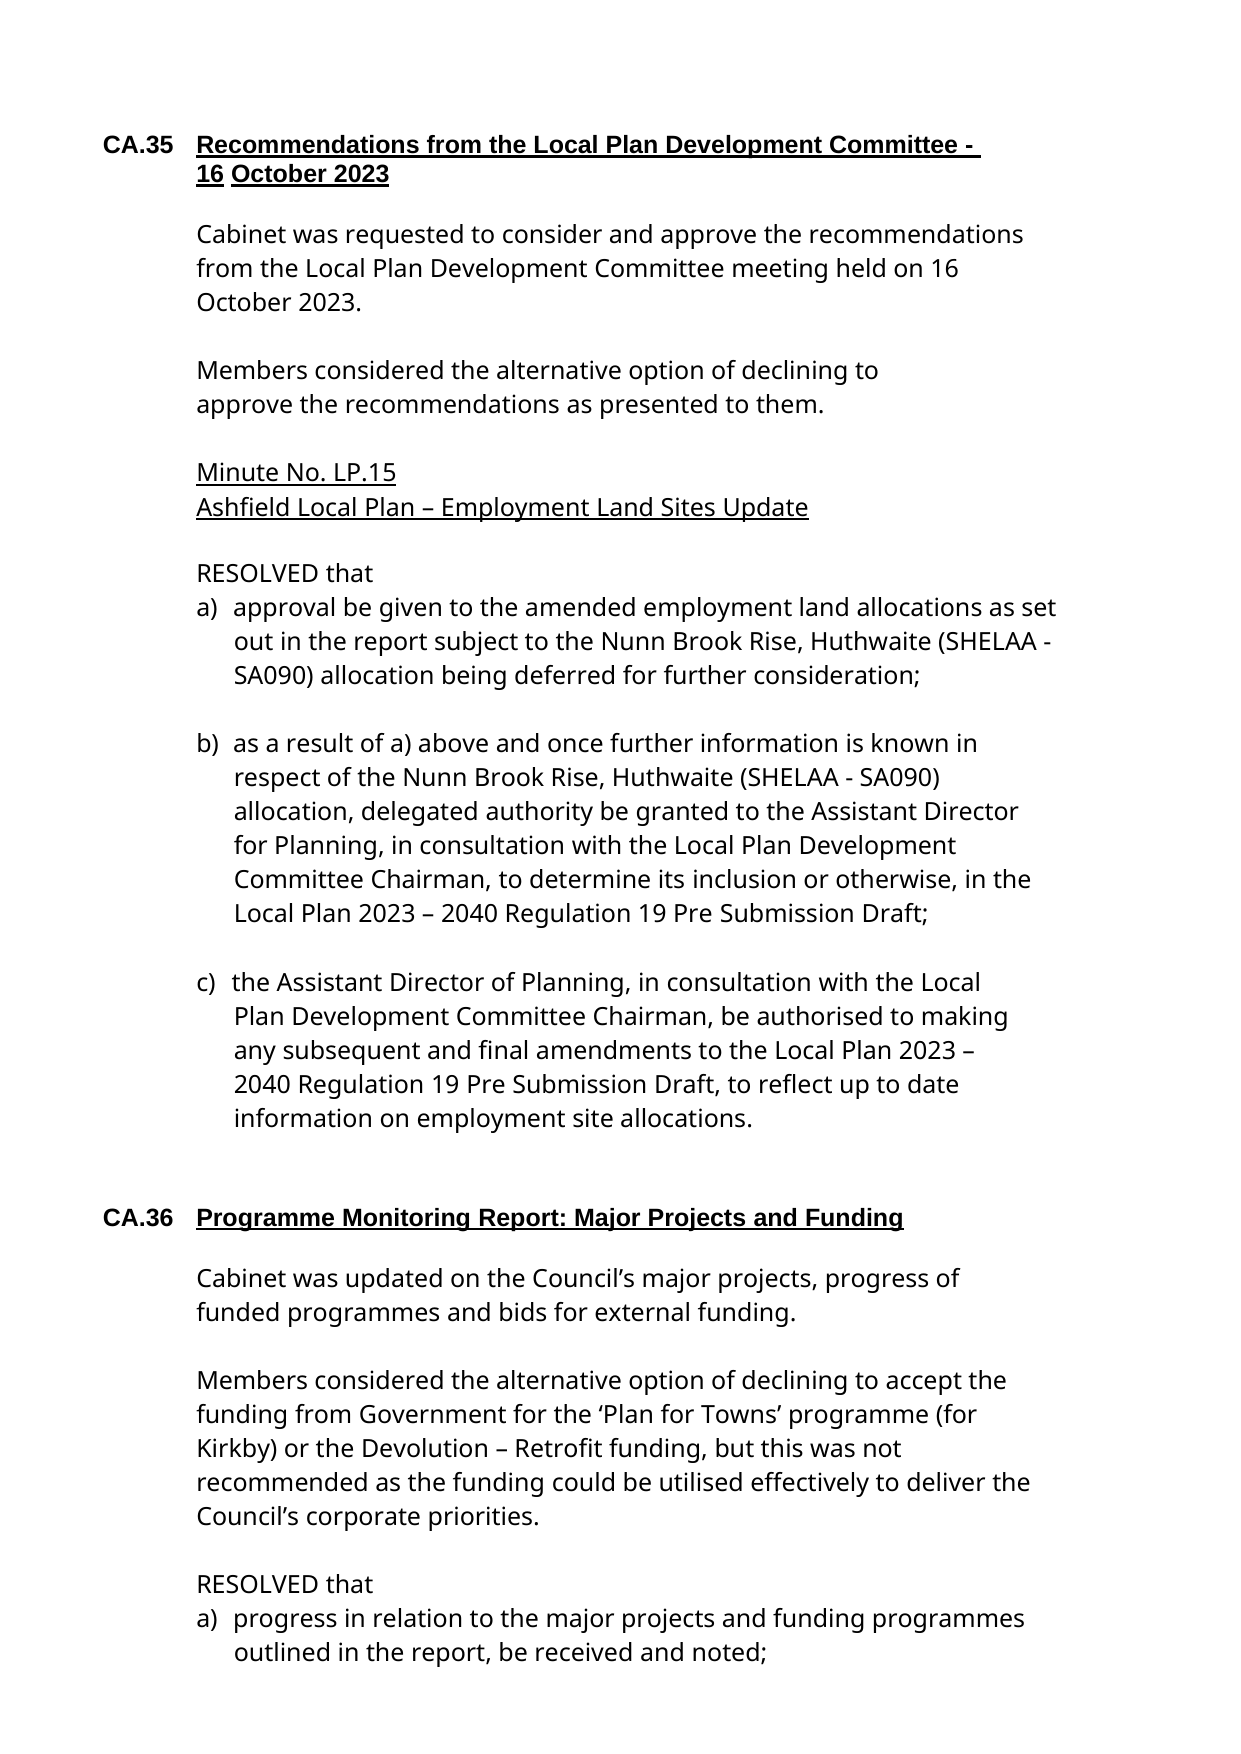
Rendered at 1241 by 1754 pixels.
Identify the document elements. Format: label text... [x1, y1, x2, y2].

text Cabinet was requested to consider and approve the recommendations from the Local Plan Development Committee meeting held on 16 October 2023. [196, 217, 1033, 319]
text Minute No. LP.15 [196, 455, 1146, 489]
list progress in relation to the major projects and funding programmes outlined in the report, be received and noted; [196, 1601, 1058, 1669]
list the Assistant Director of Planning, in consultation with the Local Plan Development Committee Chairman, be authorised to making any subsequent and final amendments to the Local Plan 2023 – 2040 Regulation 19 Pre Submission Draft, to reflect up to date information on employment site allocations. [196, 964, 1024, 1134]
text RESOLVED that [196, 1567, 1146, 1601]
subtitle CA.36 Programme Monitoring Report: Major Projects and Funding [103, 1203, 1146, 1231]
text Members considered the alternative option of declining to accept the funding from Government for the ‘Plan for Towns’ programme (for Kirkby) or the Devolution – Retrofit funding, but this was not recommended as the funding could be utilised effectively to deliver the Council’s corporate priorities. [196, 1362, 1043, 1533]
list approval be given to the amended employment land allocations as set out in the report subject to the Nunn Brook Rise, Huthwaite (SHELAA - SA090) allocation being deferred for further consideration; [196, 589, 1063, 692]
text Cabinet was updated on the Council’s major projects, progress of funded programmes and bids for external funding. [196, 1260, 1004, 1328]
text Members considered the alternative option of declining to approve the recommendations as presented to them. [196, 353, 970, 421]
list as a result of a) above and once further information is known in respect of the Nunn Brook Rise, Huthwaite (SHELAA - SA090) allocation, delegated authority be granted to the Assistant Director for Planning, in consultation with the Local Plan Development Committee Chairman, to determine its inclusion or otherwise, in the Local Plan 2023 – 2040 Regulation 19 Pre Submission Draft; [196, 726, 1047, 930]
subtitle CA.35 Recommendations from the Local Plan Development Committee - 16 October 2023 [103, 130, 1008, 188]
text Ashfield Local Plan – Employment Land Sites Update [196, 489, 1146, 523]
text RESOLVED that [196, 556, 1146, 589]
